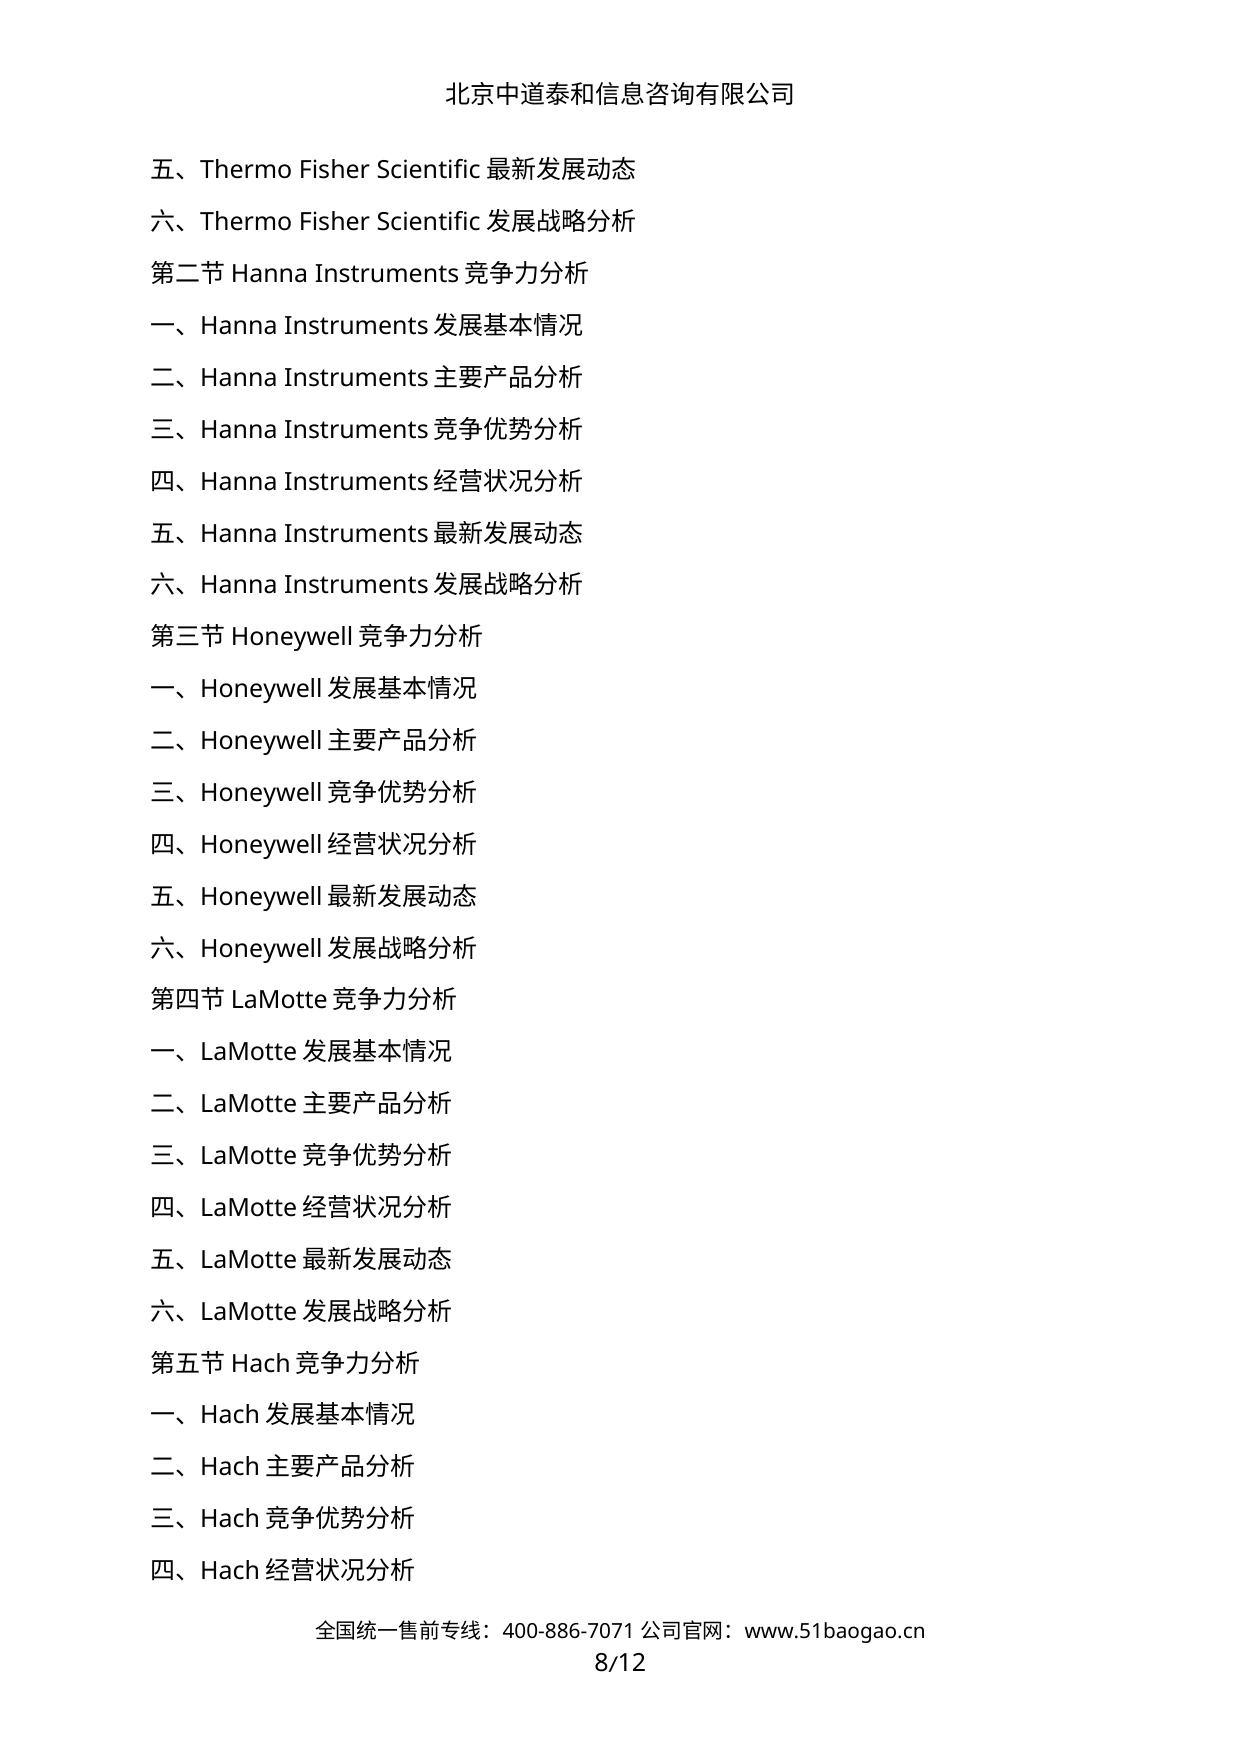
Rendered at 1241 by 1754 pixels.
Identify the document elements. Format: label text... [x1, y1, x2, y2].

text 第三节 Honeywell竞争力分析 [150, 617, 1090, 653]
text 第二节 Hanna Instruments竞争力分析 [150, 254, 1090, 290]
text 六、LaMotte发展战略分析 [150, 1291, 1090, 1327]
text 一、Honeywell发展基本情况 [150, 669, 1090, 705]
text 一、LaMotte发展基本情况 [150, 1032, 1090, 1068]
text 三、Hanna Instruments竞争优势分析 [150, 409, 1090, 446]
text 四、Hanna Instruments经营状况分析 [150, 461, 1090, 497]
text 一、Hanna Instruments发展基本情况 [150, 306, 1090, 342]
text 四、Honeywell经营状况分析 [150, 824, 1090, 861]
text 五、Thermo Fisher Scientific最新发展动态 [150, 150, 1090, 186]
text 第五节 Hach竞争力分析 [150, 1343, 1090, 1379]
text 三、Hach竞争优势分析 [150, 1499, 1090, 1535]
text 六、Thermo Fisher Scientific发展战略分析 [150, 202, 1090, 238]
text 六、Honeywell发展战略分析 [150, 928, 1090, 964]
text 一、Hach发展基本情况 [150, 1395, 1090, 1431]
text 三、Honeywell竞争优势分析 [150, 772, 1090, 809]
text 三、LaMotte竞争优势分析 [150, 1136, 1090, 1172]
text 六、Hanna Instruments发展战略分析 [150, 565, 1090, 601]
text 五、Hanna Instruments最新发展动态 [150, 513, 1090, 549]
text 四、LaMotte经营状况分析 [150, 1187, 1090, 1224]
text 第四节 LaMotte竞争力分析 [150, 980, 1090, 1016]
text 二、Honeywell主要产品分析 [150, 721, 1090, 757]
text 二、Hach主要产品分析 [150, 1447, 1090, 1483]
text 五、Honeywell最新发展动态 [150, 876, 1090, 912]
text 四、Hach经营状况分析 [150, 1551, 1090, 1587]
text 二、LaMotte主要产品分析 [150, 1084, 1090, 1120]
text 二、Hanna Instruments主要产品分析 [150, 357, 1090, 394]
text 五、LaMotte最新发展动态 [150, 1239, 1090, 1276]
